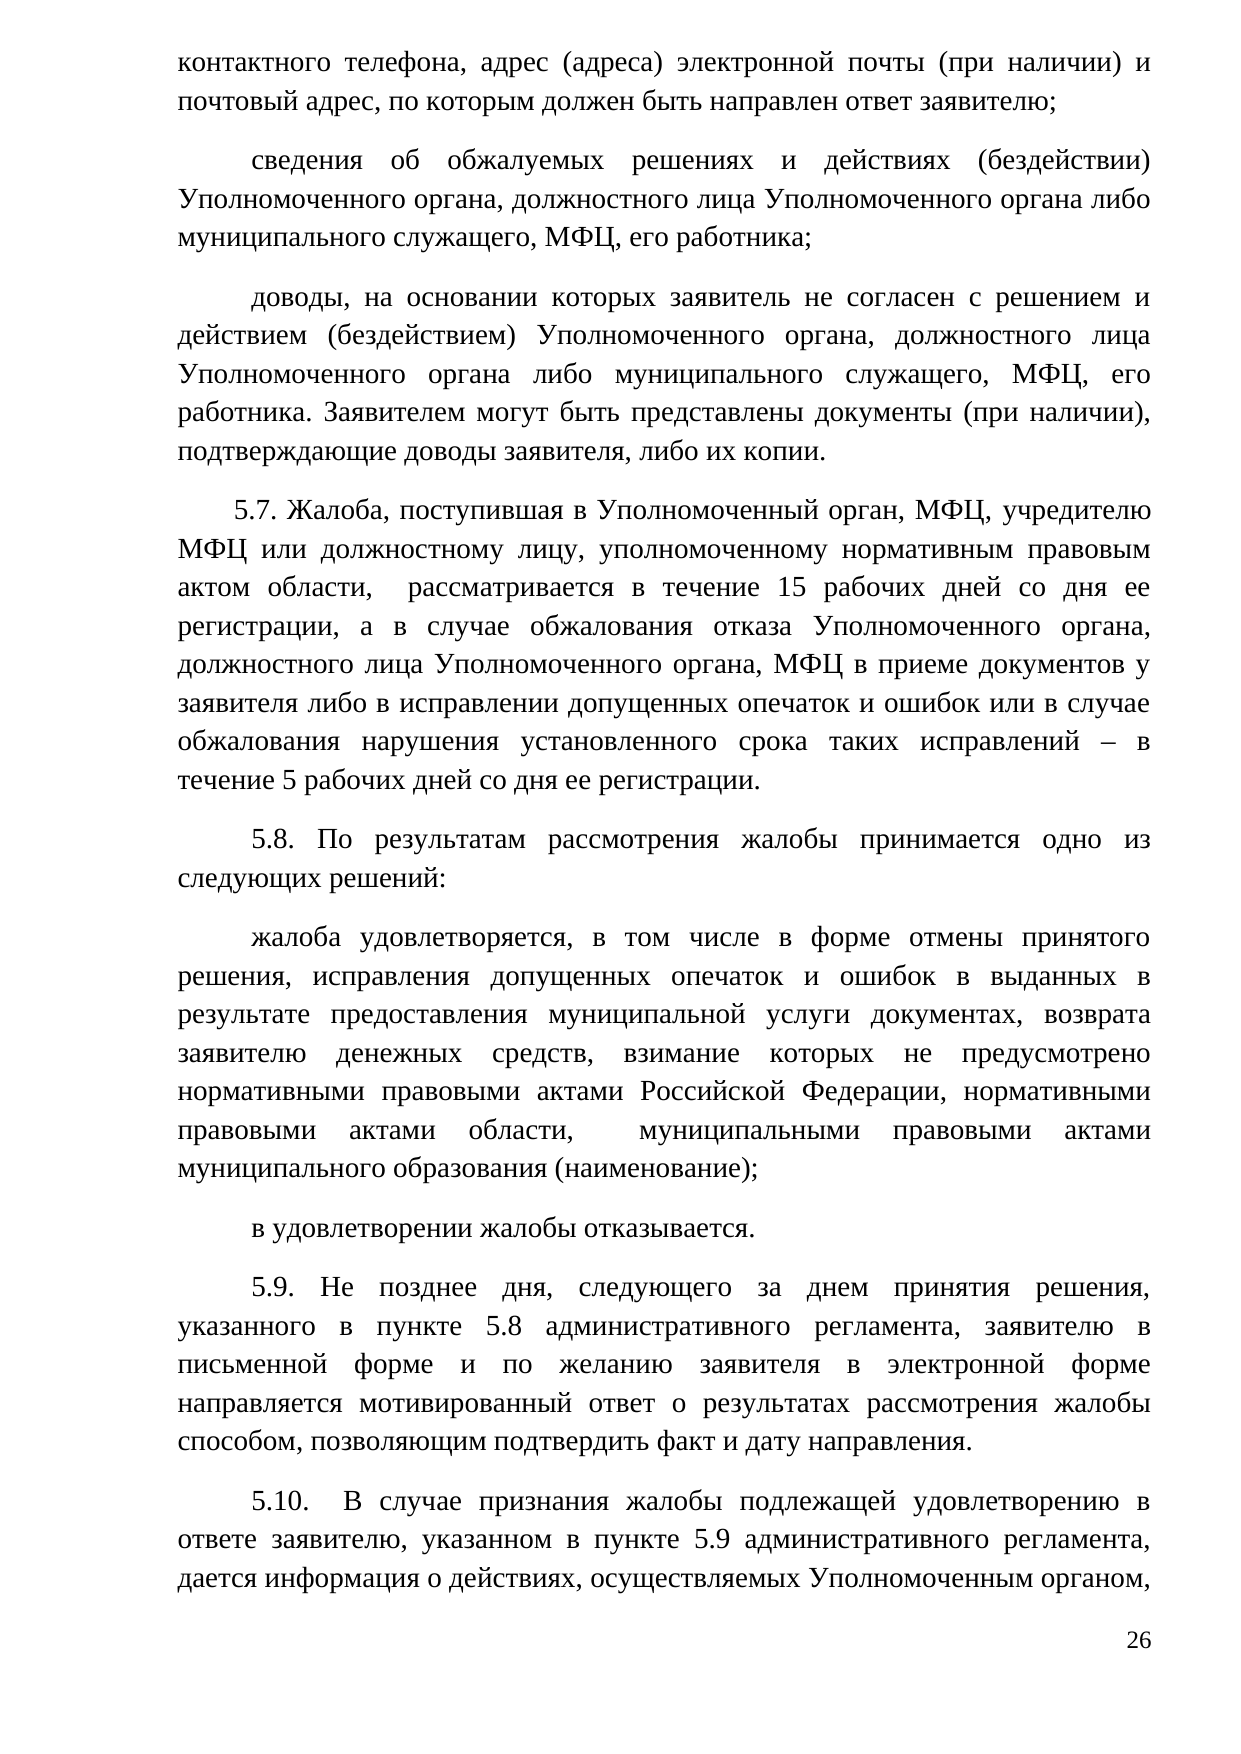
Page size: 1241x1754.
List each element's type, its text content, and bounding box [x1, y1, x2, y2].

text 5.8. По результатам рассмотрения жалобы принимается одно из следующих решений: [177, 821, 1152, 893]
text жалоба удовлетворяется, в том числе в форме отмены принятого решения, исправления допущенных опечаток и ошибок в выданных в результате предоставления муниципальной услуги документах, возврата заявителю денежных средств, взимание которых не предусмотрено нормативными правовыми актами Российской Федерации, нормативными правовыми актами области, муниципальными правовыми актами муниципального образования (наименование); [177, 919, 1152, 1184]
text 5.9. Не позднее дня, следующего за днем принятия решения, указанного в пункте 5.8 административного регламента, заявителю в письменной форме и по желанию заявителя в электронной форме направляется мотивированный ответ о результатах рассмотрения жалобы способом, позволяющим подтвердить факт и дату направления. [177, 1269, 1152, 1457]
text в удовлетворении жалобы отказывается. [177, 1210, 1152, 1243]
text 5.7. Жалоба, поступившая в Уполномоченный орган, МФЦ, учредителю МФЦ или должностному лицу, уполномоченному нормативным правовым актом области, рассматривается в течение 15 рабочих дней со дня ее регистрации, а в случае обжалования отказа Уполномоченного органа, должностного лица Уполномоченного органа, МФЦ в приеме документов у заявителя либо в исправлении допущенных опечаток и ошибок или в случае обжалования нарушения установленного срока таких исправлений – в течение 5 рабочих дней со дня ее регистрации. [177, 492, 1152, 796]
text доводы, на основании которых заявитель не согласен с решением и действием (бездействием) Уполномоченного органа, должностного лица Уполномоченного органа либо муниципального служащего, МФЦ, его работника. Заявителем могут быть представлены документы (при наличии), подтверждающие доводы заявителя, либо их копии. [177, 279, 1152, 466]
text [177, 44, 1152, 116]
text сведения об обжалуемых решениях и действиях (бездействии) Уполномоченного органа, должностного лица Уполномоченного органа либо муниципального служащего, МФЦ, его работника; [177, 142, 1152, 253]
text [177, 1483, 1152, 1593]
